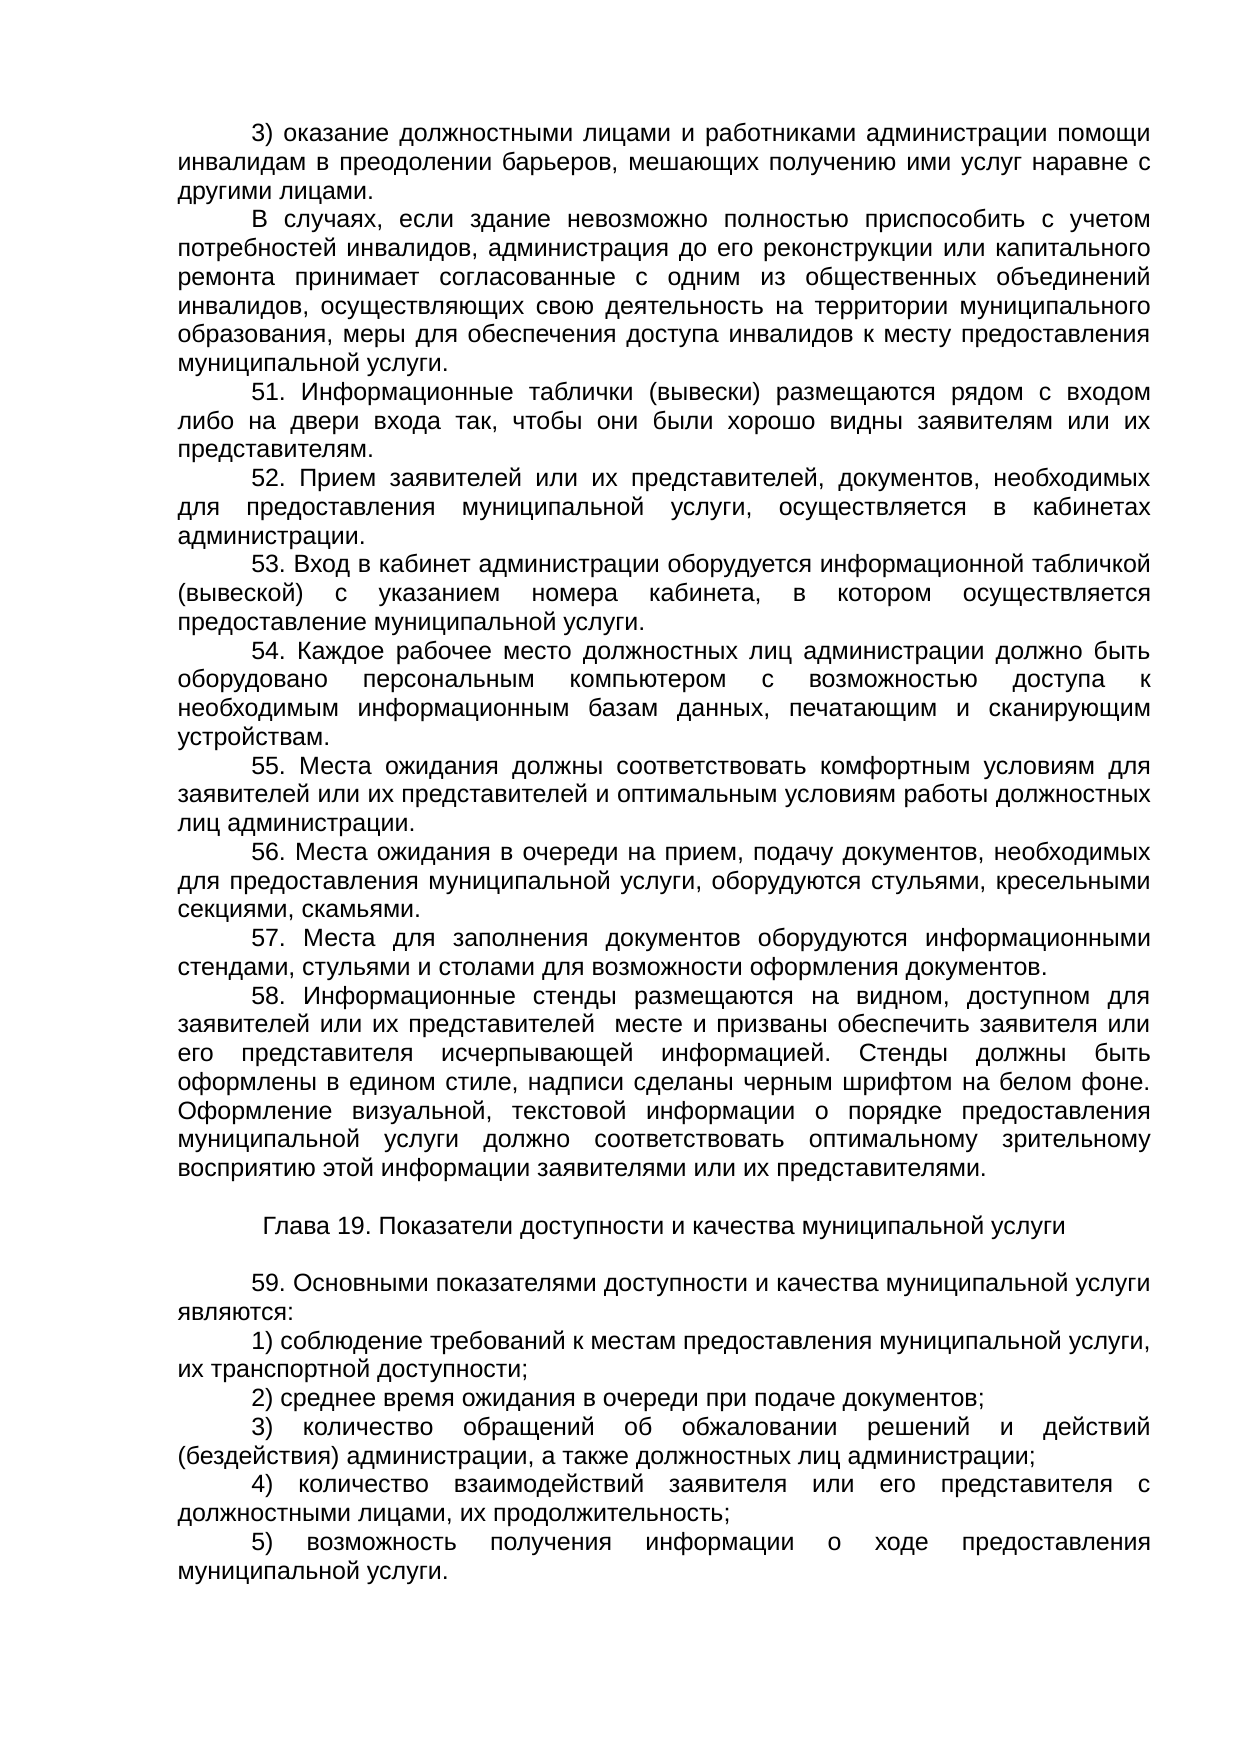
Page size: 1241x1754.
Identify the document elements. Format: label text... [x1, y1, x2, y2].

text 3) количество обращений об обжаловании решений и действий (бездействия) администрации, а также должностных лиц администрации; [177, 1412, 1152, 1469]
text 52. Прием заявителей или их представителей, документов, необходимых для предоставления муниципальной услуги, осуществляется в кабинетах администрации. [177, 463, 1152, 549]
text 54. Каждое рабочее место должностных лиц администрации должно быть оборудовано персональным компьютером с возможностью доступа к необходимым информационным базам данных, печатающим и сканирующим устройствам. [177, 636, 1152, 751]
text 1) соблюдение требований к местам предоставления муниципальной услуги, их транспортной доступности; [177, 1326, 1152, 1383]
text 57. Места для заполнения документов оборудуются информационными стендами, стульями и столами для возможности оформления документов. [177, 923, 1152, 981]
text 56. Места ожидания в очереди на прием, подачу документов, необходимых для предоставления муниципальной услуги, оборудуются стульями, кресельными секциями, скамьями. [177, 837, 1152, 923]
text 2) среднее время ожидания в очереди при подаче документов; [177, 1383, 1152, 1412]
text 5) возможность получения информации о ходе предоставления муниципальной услуги. [177, 1527, 1152, 1584]
text 51. Информационные таблички (вывески) размещаются рядом с входом либо на двери входа так, чтобы они были хорошо видны заявителям или их представителям. [177, 377, 1152, 463]
text 58. Информационные стенды размещаются на видном, доступном для заявителей или их представителей месте и призваны обеспечить заявителя или его представителя исчерпывающей информацией. Стенды должны быть оформлены в едином стиле, надписи сделаны черным шрифтом на белом фоне. Оформление визуальной, текстовой информации о порядке предоставления муниципальной услуги должно соответствовать оптимальному зрительному восприятию этой информации заявителями или их представителями. [177, 981, 1152, 1182]
text 55. Места ожидания должны соответствовать комфортным условиям для заявителей или их представителей и оптимальным условиям работы должностных лиц администрации. [177, 751, 1152, 837]
text 3) оказание должностными лицами и работниками администрации помощи инвалидам в преодолении барьеров, мешающих получению ими услуг наравне с другими лицами. [177, 118, 1152, 204]
text Глава 19. Показатели доступности и качества муниципальной услуги [177, 1211, 1152, 1239]
text 53. Вход в кабинет администрации оборудуется информационной табличкой (вывеской) с указанием номера кабинета, в котором осуществляется предоставление муниципальной услуги. [177, 549, 1152, 636]
text 4) количество взаимодействий заявителя или его представителя с должностными лицами, их продолжительность; [177, 1469, 1152, 1527]
text 59. Основными показателями доступности и качества муниципальной услуги являются: [177, 1268, 1152, 1326]
text В случаях, если здание невозможно полностью приспособить с учетом потребностей инвалидов, администрация до его реконструкции или капитального ремонта принимает согласованные с одним из общественных объединений инвалидов, осуществляющих свою деятельность на территории муниципального образования, меры для обеспечения доступа инвалидов к месту предоставления муниципальной услуги. [177, 204, 1152, 377]
